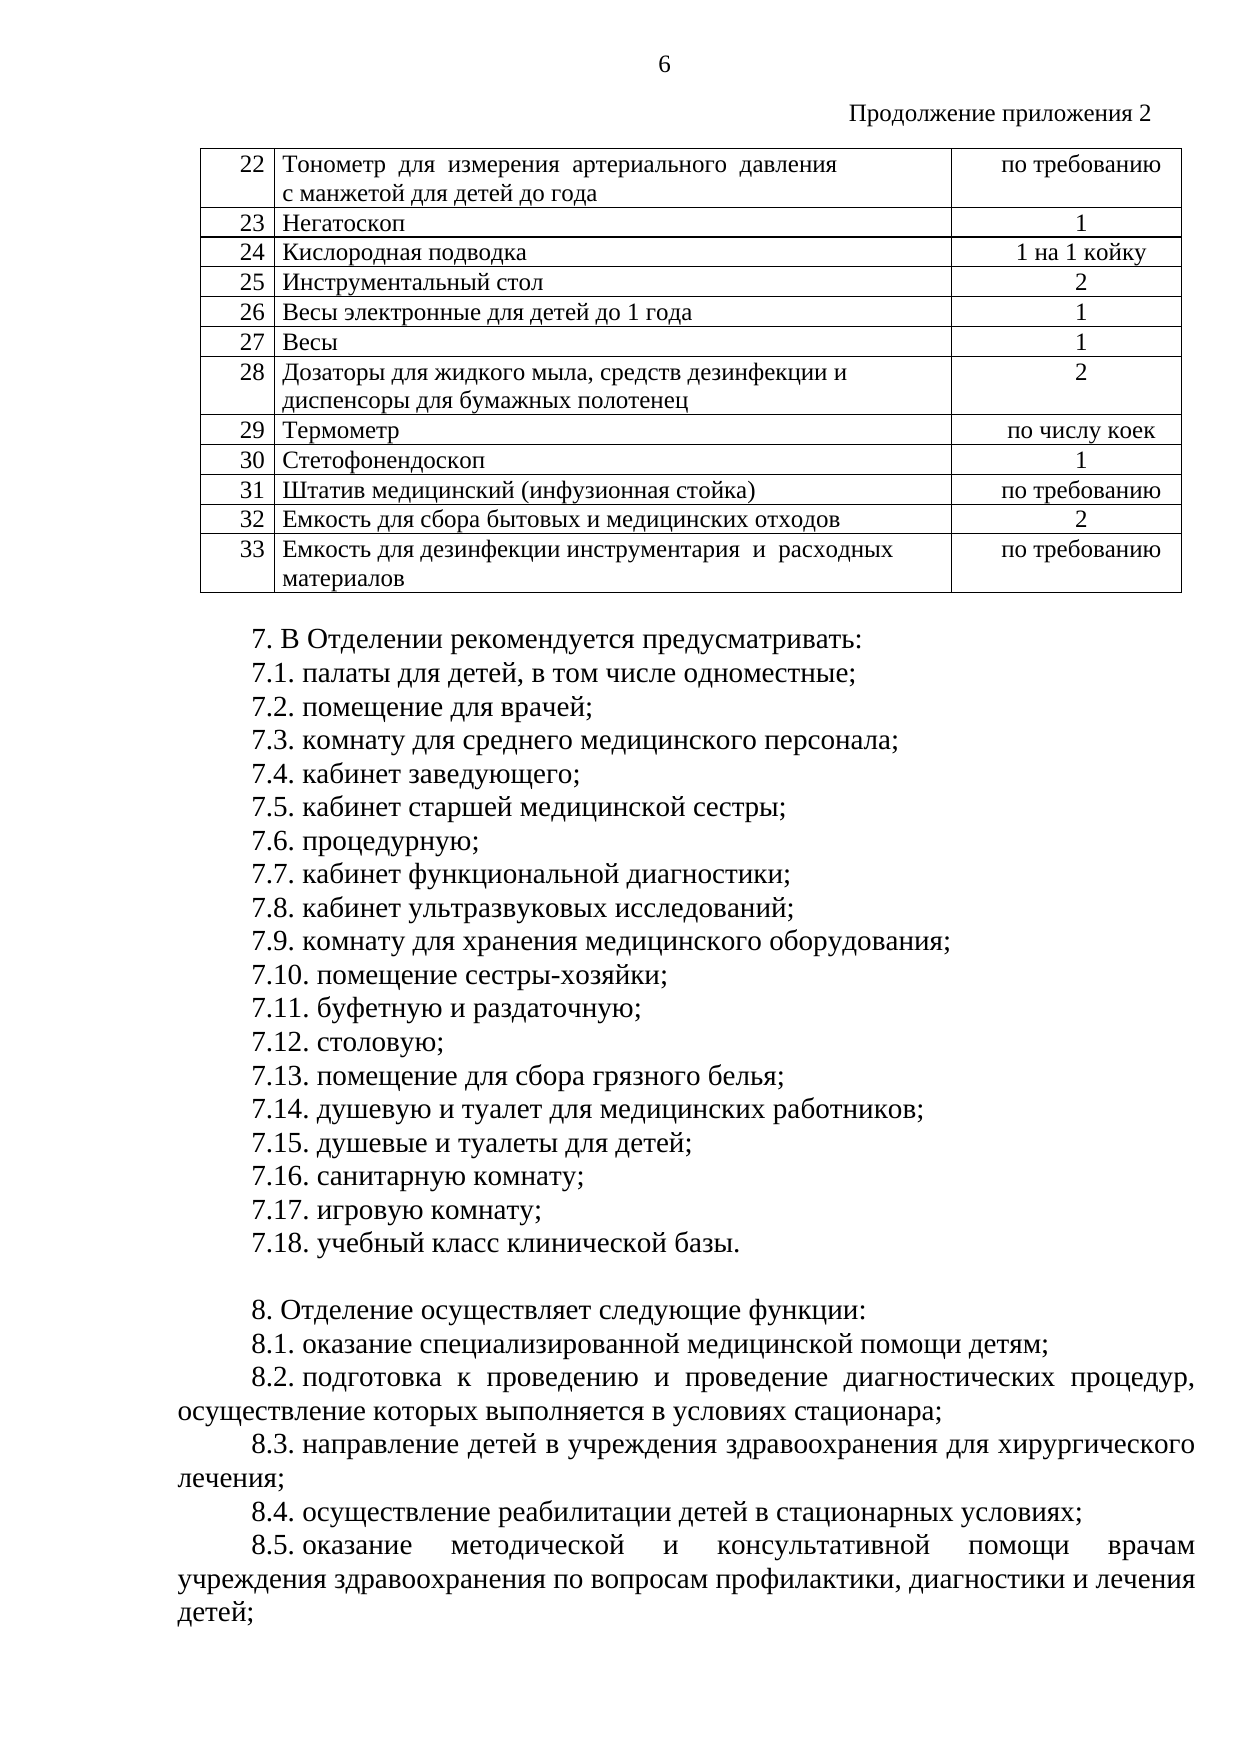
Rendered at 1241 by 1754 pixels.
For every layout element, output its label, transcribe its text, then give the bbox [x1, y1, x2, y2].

table_cell 2 [952, 357, 1181, 414]
text 8.2. подготовка к проведению и проведение диагностических процедур, осуществление которых выполняется в условиях стационара; [177, 1359, 1196, 1427]
table_cell 2 [952, 267, 1181, 296]
text 7.9. комнату для хранения медицинского оборудования; [177, 923, 1196, 957]
table_cell 1 на 1 койку [952, 238, 1181, 266]
table_cell 1 [952, 327, 1181, 356]
text 7.13. помещение для сбора грязного белья; [177, 1058, 1196, 1091]
text 7.17. игровую комнату; [177, 1192, 1196, 1225]
table_cell 1 [952, 208, 1181, 236]
table_cell по требованию [952, 475, 1181, 503]
table_cell 29 [201, 415, 274, 444]
table_cell по требованию [952, 534, 1181, 592]
table_cell по требованию [952, 149, 1181, 207]
text 7.3. комнату для среднего медицинского персонала; [177, 722, 1196, 756]
text 8.5. оказание методической и консультативной помощи врачам учреждения здравоохранения по вопросам профилактики, диагностики и лечения детей; [177, 1527, 1196, 1628]
table_cell Кислородная подводка [275, 238, 951, 266]
table_cell Штатив медицинский (инфузионная стойка) [275, 475, 951, 503]
text 7.11. буфетную и раздаточную; [177, 991, 1196, 1024]
table_cell 31 [201, 475, 274, 503]
table_cell Емкость для сбора бытовых и медицинских отходов [275, 505, 951, 533]
text 7.10. помещение сестры-хозяйки; [177, 957, 1196, 991]
text 7.6. процедурную; [177, 823, 1196, 856]
text 7.4. кабинет заведующего; [177, 756, 1196, 789]
table_cell 24 [201, 238, 274, 266]
text 7.16. санитарную комнату; [177, 1158, 1196, 1192]
table_cell Емкость для дезинфекции инструментария и расходных материалов [275, 534, 951, 592]
table_cell 25 [201, 267, 274, 296]
table_cell Стетофонендоскоп [275, 445, 951, 474]
table_cell Весы [275, 327, 951, 356]
text 7.5. кабинет старшей медицинской сестры; [177, 789, 1196, 823]
table_cell 26 [201, 297, 274, 326]
table_cell 22 [201, 149, 274, 207]
text 8. Отделение осуществляет следующие функции: [177, 1292, 1196, 1326]
table_cell 28 [201, 357, 274, 414]
text 7.7. кабинет функциональной диагностики; [177, 856, 1196, 890]
table_cell Тонометр для измерения артериального давления с манжетой для детей до года [275, 149, 951, 207]
table_cell Термометр [275, 415, 951, 444]
table_cell 2 [952, 505, 1181, 533]
table_cell 33 [201, 534, 274, 592]
text 7.18. учебный класс клинической базы. [177, 1225, 1196, 1259]
table_cell 1 [952, 445, 1181, 474]
table_cell 27 [201, 327, 274, 356]
text 8.3. направление детей в учреждения здравоохранения для хирургического лечения; [177, 1427, 1196, 1494]
text 7. В Отделении рекомендуется предусматривать: [177, 622, 1196, 655]
table_cell Весы электронные для детей до 1 года [275, 297, 951, 326]
text 8.1. оказание специализированной медицинской помощи детям; [177, 1326, 1196, 1359]
table_cell 1 [952, 297, 1181, 326]
text 7.2. помещение для врачей; [177, 689, 1196, 722]
table_cell 23 [201, 208, 274, 236]
text 8.4. осуществление реабилитации детей в стационарных условиях; [177, 1494, 1196, 1527]
text 7.1. палаты для детей, в том числе одноместные; [177, 655, 1196, 689]
text 7.15. душевые и туалеты для детей; [177, 1125, 1196, 1158]
text 7.8. кабинет ультразвуковых исследований; [177, 890, 1196, 923]
table_cell Дозаторы для жидкого мыла, средств дезинфекции и диспенсоры для бумажных полотенец [275, 357, 951, 414]
table_cell 32 [201, 505, 274, 533]
table_cell Негатоскоп [275, 208, 951, 236]
text 7.14. душевую и туалет для медицинских работников; [177, 1091, 1196, 1125]
table_cell Инструментальный стол [275, 267, 951, 296]
table_cell 30 [201, 445, 274, 474]
table_cell по числу коек [952, 415, 1181, 444]
text 7.12. столовую; [177, 1024, 1196, 1058]
